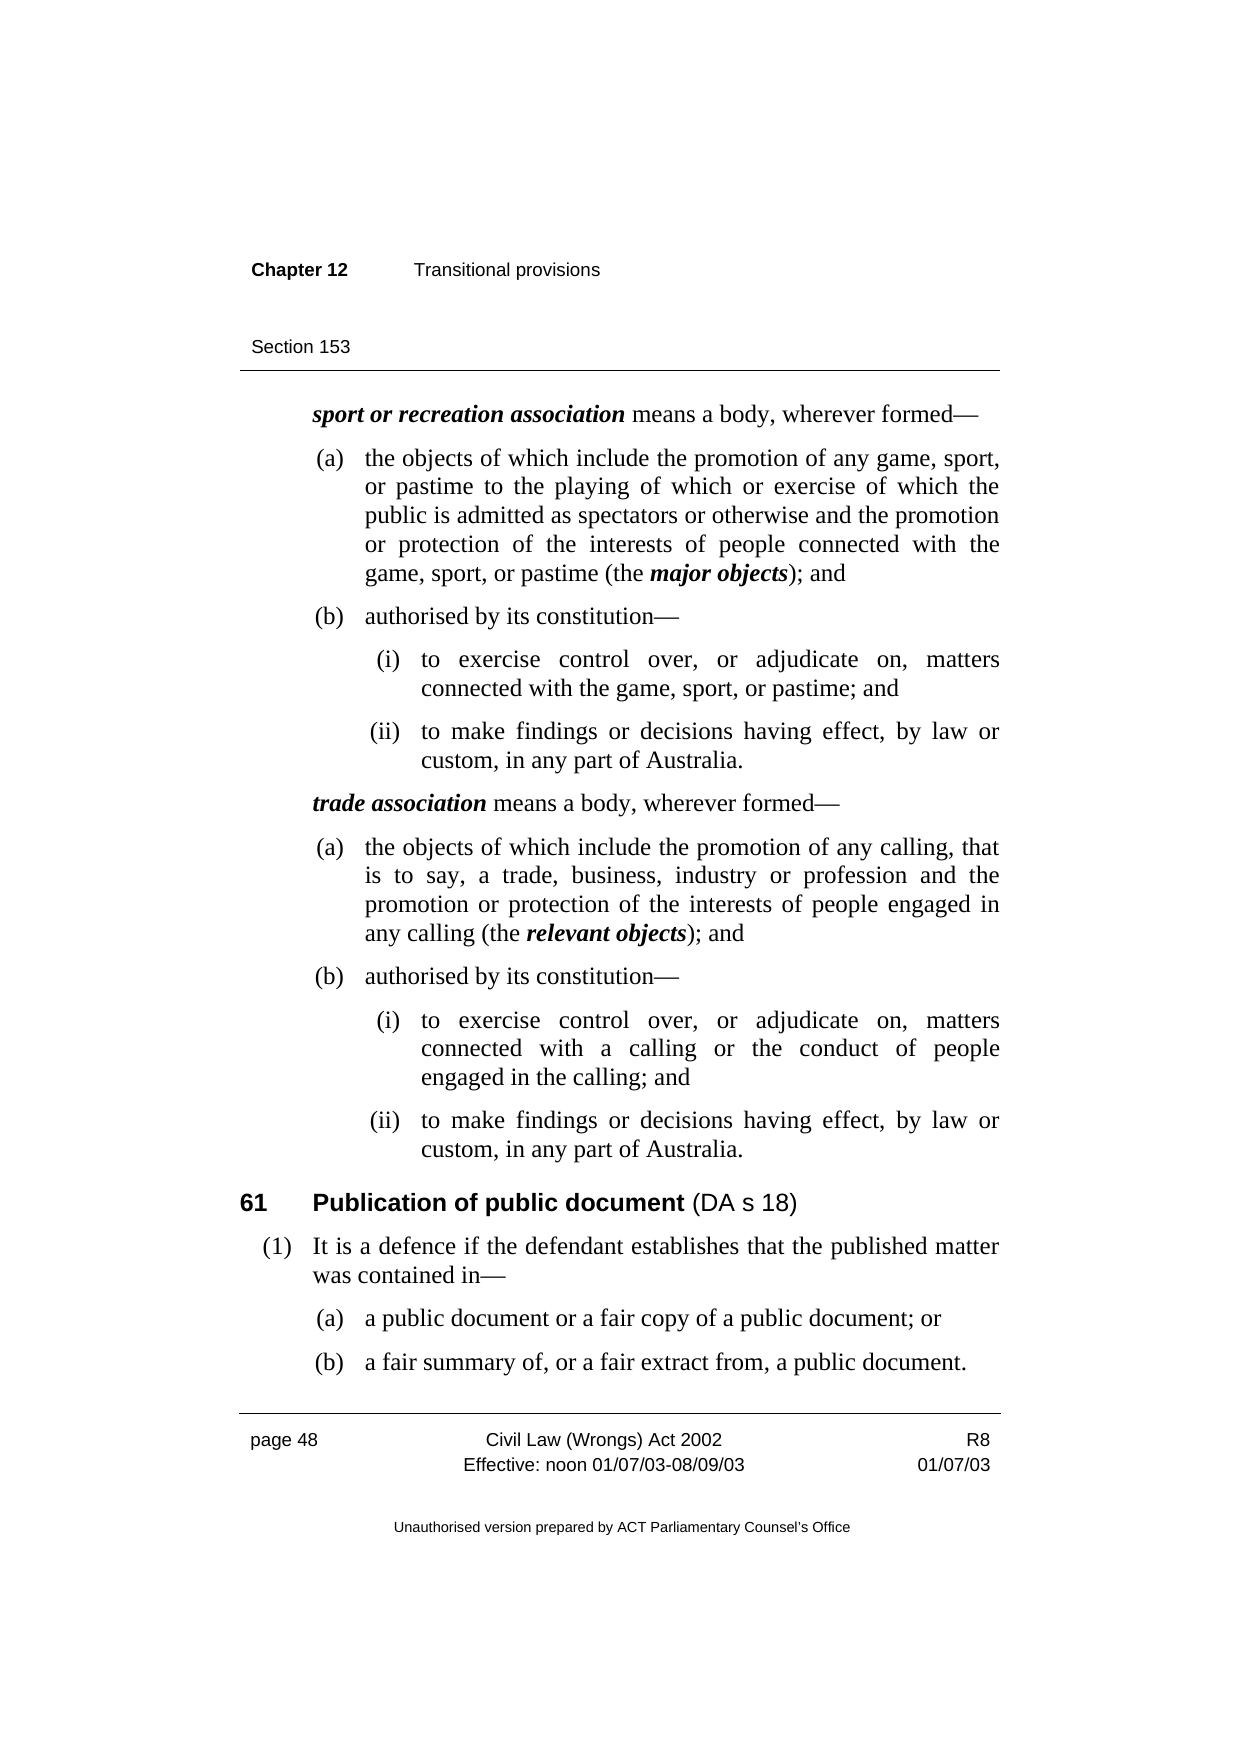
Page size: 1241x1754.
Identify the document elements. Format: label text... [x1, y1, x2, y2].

text (b) a fair summary of, or a fair extract from, a public document. [239, 1347, 1001, 1376]
text (a) a public document or a fair copy of a public document; or [239, 1303, 1001, 1332]
text (a) the objects of which include the promotion of any calling, that is to say, a trade, business, industry or profession and the promotion or protection of the interests of people engaged in any calling (the relevant objects); and [239, 832, 1001, 947]
text (a) the objects of which include the promotion of any game, sport, or pastime to the playing of which or exercise of which the public is admitted as spectators or otherwise and the promotion or protection of the interests of people connected with the game, sport, or pastime (the major objects); and [239, 443, 1001, 586]
text (b) authorised by its constitution— [239, 601, 1001, 630]
text sport or recreation association means a body, wherever formed— [312, 399, 1001, 428]
text (i) to exercise control over, or adjudicate on, matters connected with the game, sport, or pastime; and [239, 644, 1001, 702]
text (b) authorised by its constitution— [239, 961, 1001, 990]
text (i) to exercise control over, or adjudicate on, matters connected with a calling or the conduct of people engaged in the calling; and [239, 1005, 1001, 1091]
text (ii) to make findings or decisions having effect, by law or custom, in any part of Australia. [239, 1106, 1001, 1163]
text (ii) to make findings or decisions having effect, by law or custom, in any part of Australia. [239, 716, 1001, 774]
text (1) It is a defence if the defendant establishes that the published matter was contained in— [239, 1231, 1001, 1289]
text trade association means a body, wherever formed— [312, 788, 1001, 817]
text 61 Publication of public document (DA s 18) [239, 1188, 1001, 1217]
